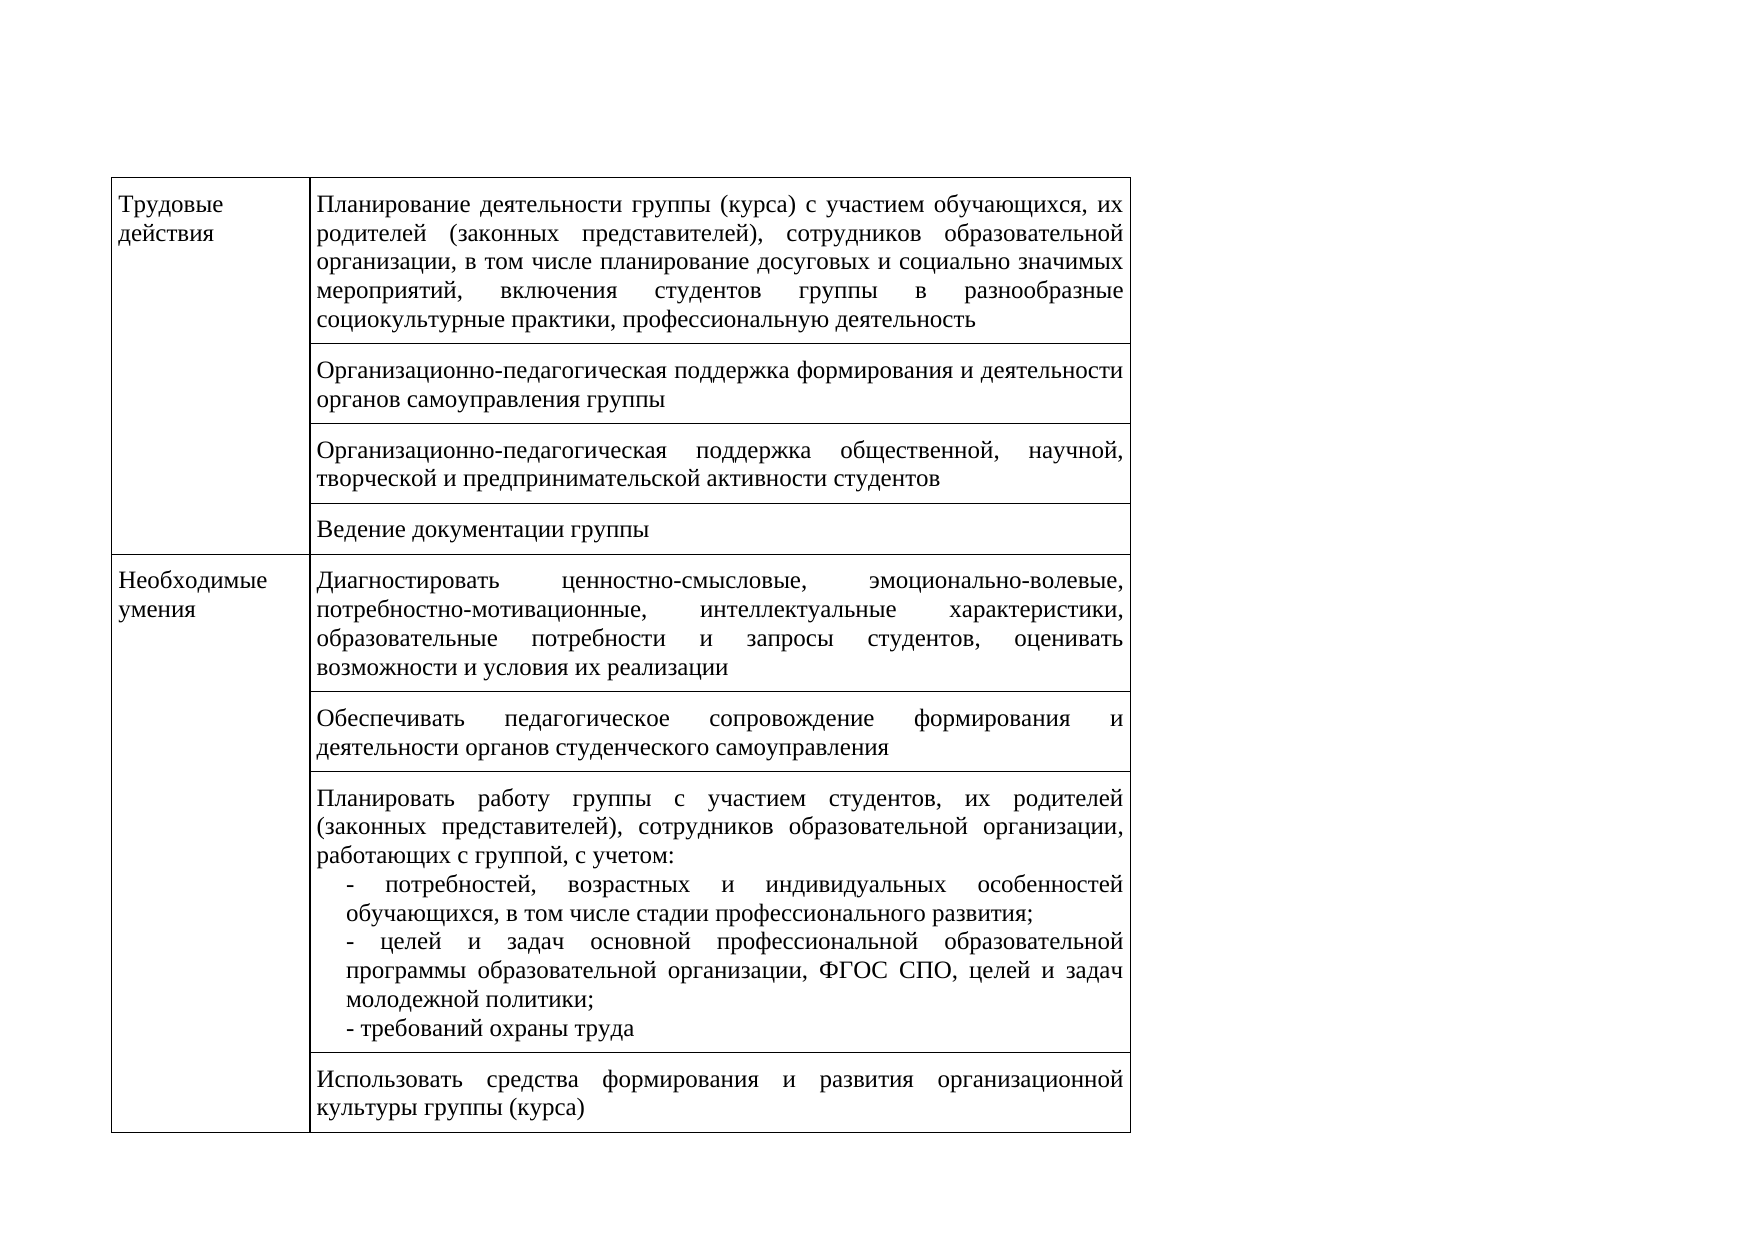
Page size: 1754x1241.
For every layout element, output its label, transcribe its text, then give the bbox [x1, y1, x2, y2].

table_cell Ведение документации группы [311, 504, 1130, 554]
table_header Трудовые действия [112, 178, 309, 554]
table_cell Диагностировать ценностно-смысловые, эмоционально-волевые, потребностно-мотивационные, интеллектуальные характеристики, образовательные потребности и запросы студентов, оценивать возможности и условия их реализации [311, 555, 1130, 691]
table_cell Планировать работу группы с участием студентов, их родителей (законных представителей), сотрудников образовательной организации, работающих с группой, с учетом: - потребностей, возрастных и индивидуальных особенностей обучающихся, в том числе стадии профессионального развития; - целей и задач основной профессиональной образовательной программы образовательной организации, ФГОС СПО, целей и задач молодежной политики; - требований охраны труда [311, 772, 1130, 1052]
table_cell Необходимые умения [112, 555, 309, 1132]
table_cell Организационно-педагогическая поддержка формирования и деятельности органов самоуправления группы [311, 344, 1130, 423]
table_cell Организационно-педагогическая поддержка общественной, научной, творческой и предпринимательской активности студентов [311, 424, 1130, 503]
table_cell Использовать средства формирования и развития организационной культуры группы (курса) [311, 1053, 1130, 1132]
table_header Планирование деятельности группы (курса) с участием обучающихся, их родителей (законных представителей), сотрудников образовательной организации, в том числе планирование досуговых и социально значимых мероприятий, включения студентов группы в разнообразные социокультурные практики, профессиональную деятельность [311, 178, 1130, 343]
table_cell Обеспечивать педагогическое сопровождение формирования и деятельности органов студенческого самоуправления [311, 692, 1130, 771]
